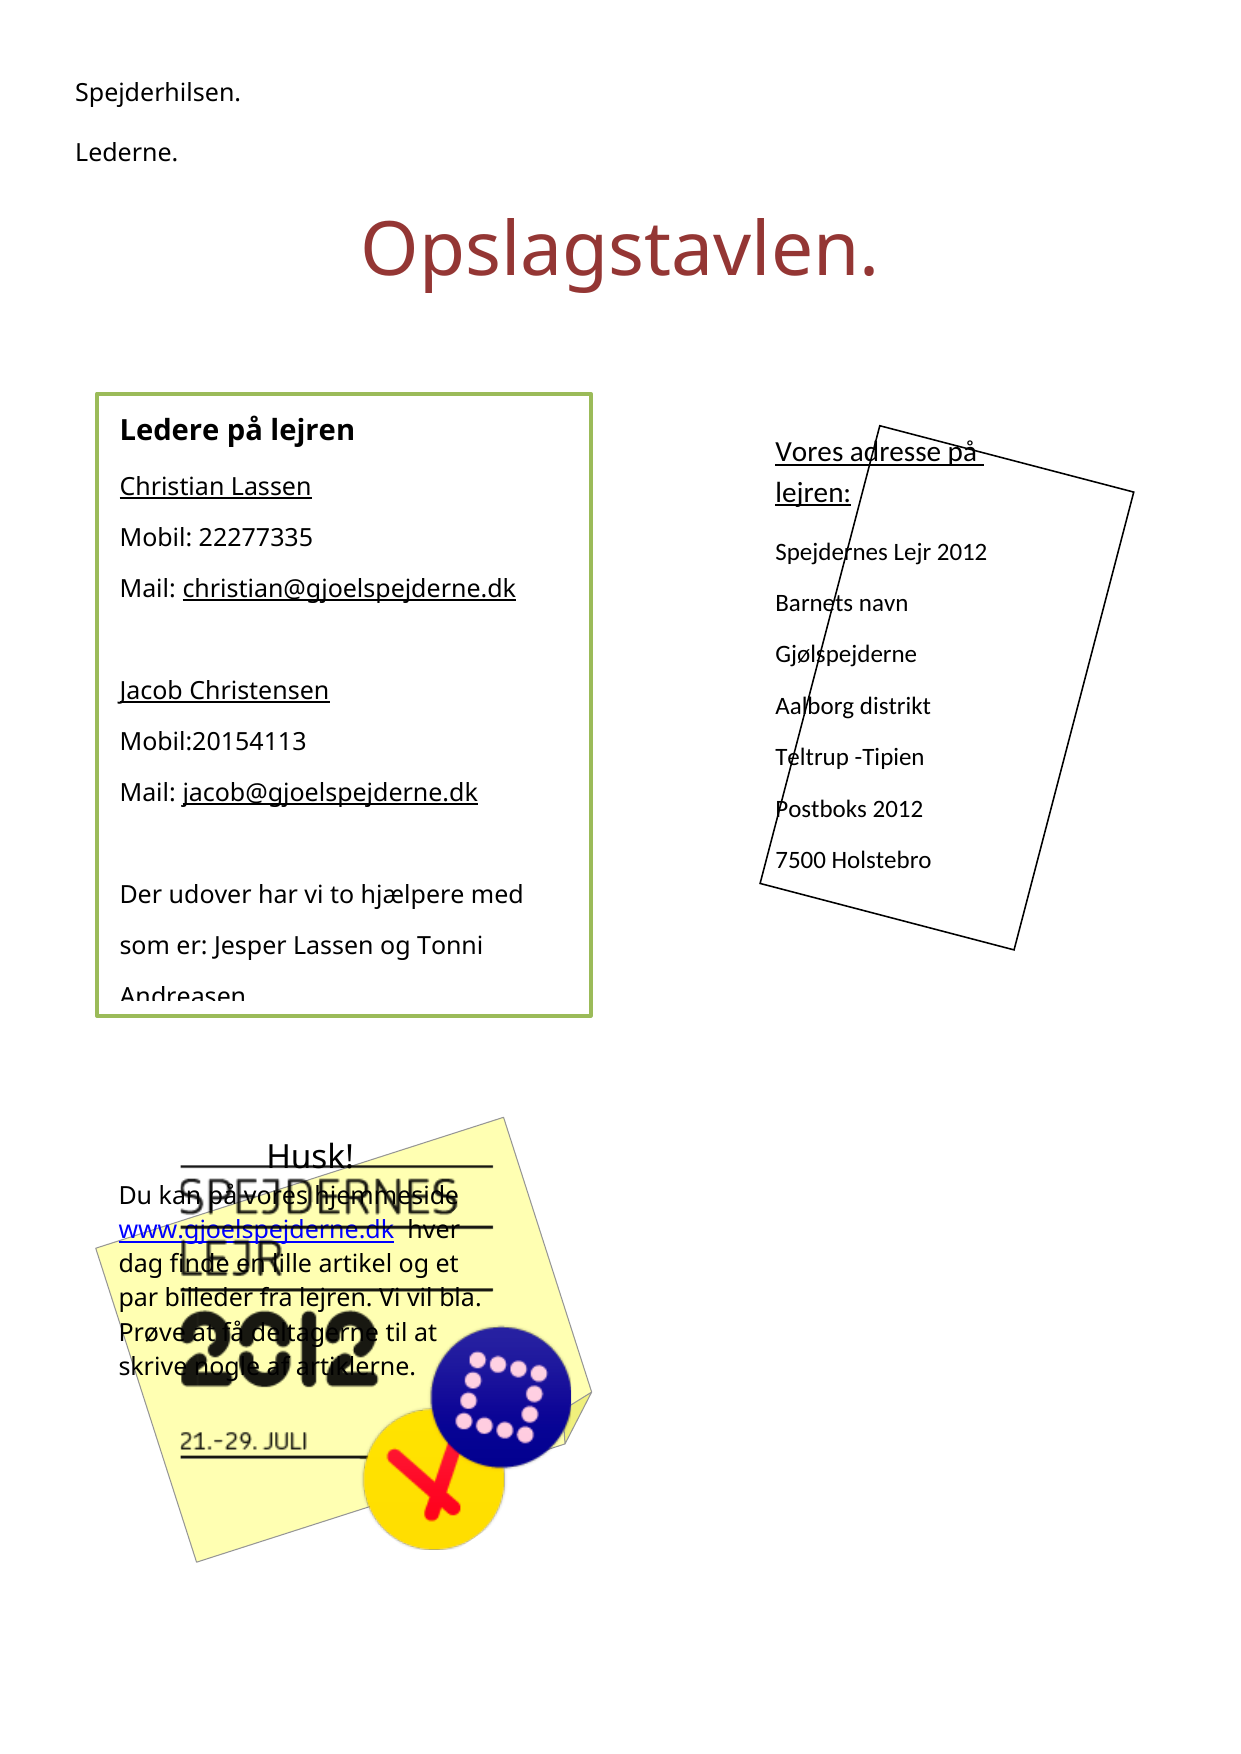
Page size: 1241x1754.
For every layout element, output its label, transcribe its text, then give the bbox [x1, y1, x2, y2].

text Spejderhilsen. [75, 75, 1165, 109]
picture [180, 1165, 572, 1550]
text Opslagstavlen. [75, 195, 1165, 297]
text Lederne. [75, 135, 1165, 169]
